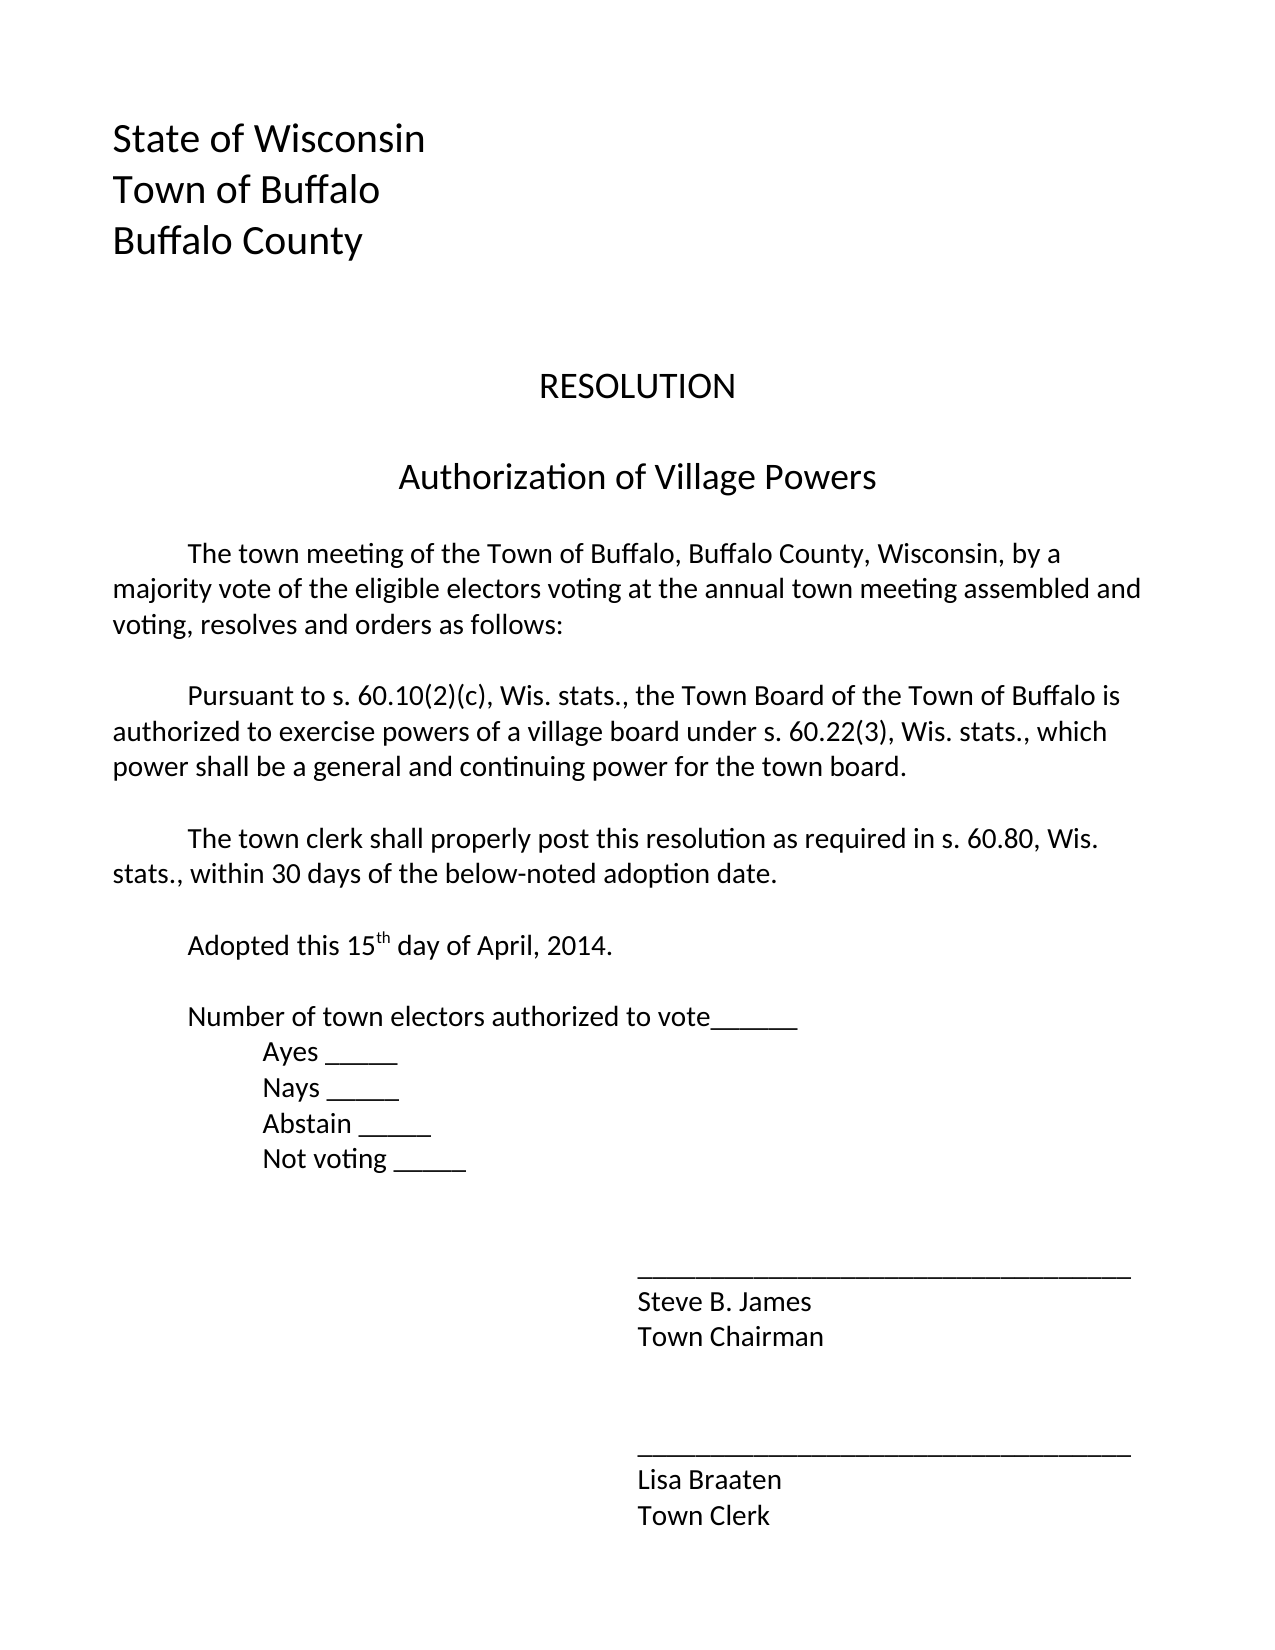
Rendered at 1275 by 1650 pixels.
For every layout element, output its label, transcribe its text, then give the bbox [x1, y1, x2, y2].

text Buffalo County [112, 214, 1162, 265]
text Pursuant to s. 60.10(2)(c), Wis. stats., the Town Board of the Town of Buffalo is authorized to exercise powers of a village board under s. 60.22(3), Wis. stats., which power shall be a general and continuing power for the town board. [112, 677, 1162, 784]
text Authorization of Village Powers [112, 453, 1162, 499]
text Lisa Braaten [112, 1461, 1162, 1497]
text Nays _____ [112, 1069, 1162, 1105]
text Number of town electors authorized to vote______ [112, 998, 1162, 1033]
text Ayes _____ [112, 1033, 1162, 1069]
text Town of Buffalo [112, 163, 1162, 214]
text Town Chairman [112, 1318, 1162, 1354]
text State of Wisconsin [112, 112, 1162, 163]
text Steve B. James [112, 1283, 1162, 1318]
text __________________________________ [112, 1425, 1162, 1461]
text The town meeting of the Town of Buffalo, Buffalo County, Wisconsin, by a majority vote of the eligible electors voting at the annual town meeting assembled and voting, resolves and orders as follows: [112, 535, 1162, 642]
text Not voting _____ [112, 1140, 1162, 1176]
text Adopted this 15th day of April, 2014. [112, 927, 1162, 962]
text Abstain _____ [112, 1105, 1162, 1140]
text __________________________________ [112, 1247, 1162, 1283]
text RESOLUTION [112, 362, 1162, 407]
text Town Clerk [112, 1497, 1162, 1532]
text The town clerk shall properly post this resolution as required in s. 60.80, Wis. stats., within 30 days of the below-noted adoption date. [112, 820, 1162, 891]
